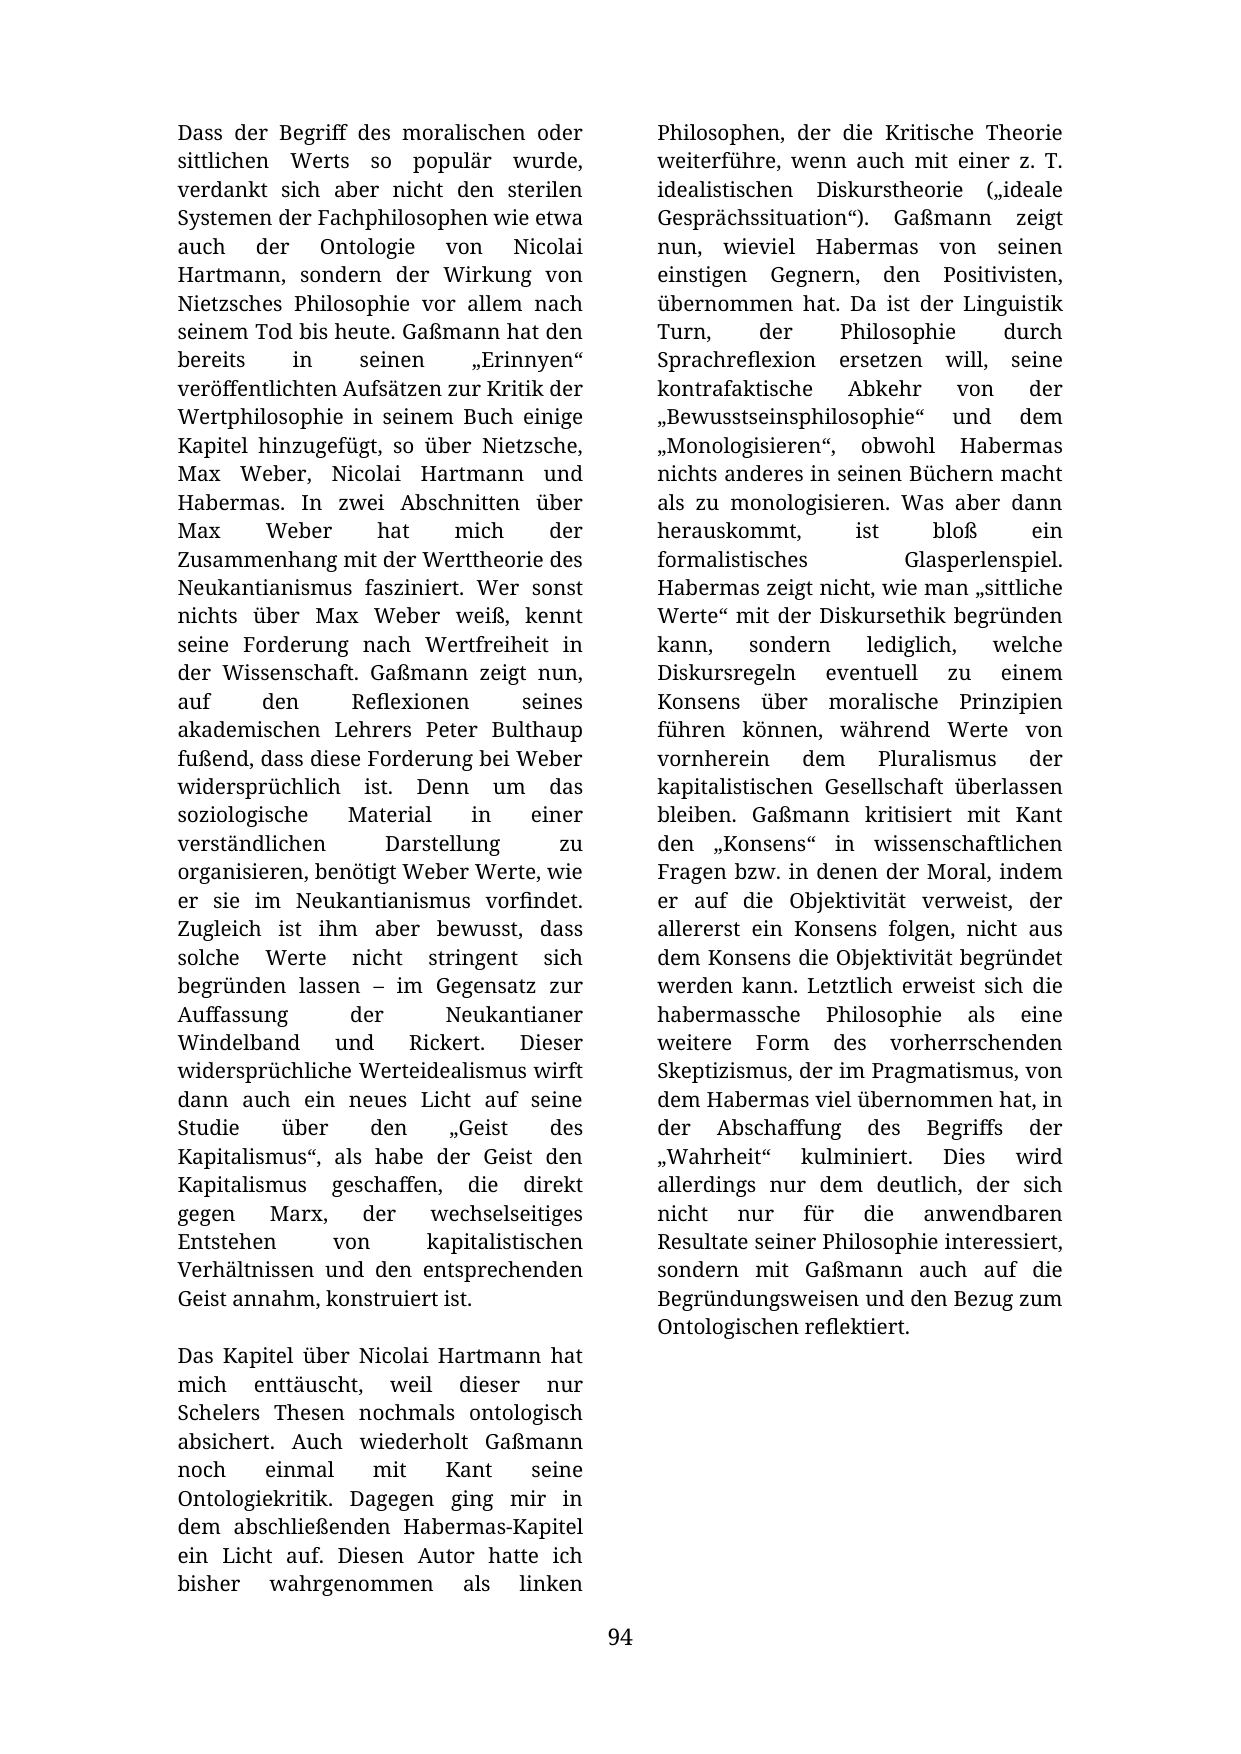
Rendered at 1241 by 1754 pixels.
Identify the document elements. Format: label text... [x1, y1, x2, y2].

text Das Kapitel über Nicolai Hartmann hat mich enttäuscht, weil dieser nur Schelers Thesen nochmals ontologisch absichert. Auch wiederholt Gaßmann noch einmal mit Kant seine Ontologiekritik. Dagegen ging mir in dem abschließenden Habermas-Kapitel ein Licht auf. Diesen Autor hatte ich bisher wahrgenommen als linken Philosophen, der die Kritische Theorie weiterführe, wenn auch mit einer z. T. idealistischen Diskurstheorie („ideale Gesprächssituation“). Gaßmann zeigt nun, wieviel Habermas von seinen einstigen Gegnern, den Positivisten, übernommen hat. Da ist der Linguistik Turn, der Philosophie durch Sprachreflexion ersetzen will, seine kontrafaktische Abkehr von der „Bewusstseinsphilosophie“ und dem „Monologisieren“, obwohl Habermas nichts anderes in seinen Büchern macht als zu monologisieren. Was aber dann herauskommt, ist bloß ein formalistisches Glasperlenspiel. Habermas zeigt nicht, wie man „sittliche Werte“ mit der Diskursethik begründen kann, sondern lediglich, welche Diskursregeln eventuell zu einem Konsens über moralische Prinzipien führen können, während Werte von vornherein dem Pluralismus der kapitalistischen Gesellschaft überlassen bleiben. Gaßmann kritisiert mit Kant den „Konsens“ in wissenschaftlichen Fragen bzw. in denen der Moral, indem er auf die Objektivität verweist, der allererst ein Konsens folgen, nicht aus dem Konsens die Objektivität begründet werden kann. Letztlich erweist sich die habermassche Philosophie als eine weitere Form des vorherrschenden Skeptizismus, der im Pragmatismus, von dem Habermas viel übernommen hat, in der Abschaffung des Begriffs der „Wahrheit“ kulminiert. Dies wird allerdings nur dem deutlich, der sich nicht nur für die anwendbaren Resultate seiner Philosophie interessiert, sondern mit Gaßmann auch auf die Begründungsweisen und den Bezug zum Ontologischen reflektiert. [657, 118, 1063, 1341]
text Dass der Begriff des moralischen oder sittlichen Werts so populär wurde, verdankt sich aber nicht den sterilen Systemen der Fachphilosophen wie etwa auch der Ontologie von Nicolai Hartmann, sondern der Wirkung von Nietzsches Philosophie vor allem nach seinem Tod bis heute. Gaßmann hat den bereits in seinen „Erinnyen“ veröffentlichten Aufsätzen zur Kritik der Wertphilosophie in seinem Buch einige Kapitel hinzugefügt, so über Nietzsche, Max Weber, Nicolai Hartmann und Habermas. In zwei Abschnitten über Max Weber hat mich der Zusammenhang mit der Werttheorie des Neukantianismus fasziniert. Wer sonst nichts über Max Weber weiß, kennt seine Forderung nach Wertfreiheit in der Wissenschaft. Gaßmann zeigt nun, auf den Reflexionen seines akademischen Lehrers Peter Bulthaup fußend, dass diese Forderung bei Weber widersprüchlich ist. Denn um das soziologische Material in einer verständlichen Darstellung zu organisieren, benötigt Weber Werte, wie er sie im Neukantianismus vorfindet. Zugleich ist ihm aber bewusst, dass solche Werte nicht stringent sich begründen lassen – im Gegensatz zur Auffassung der Neukantianer Windelband und Rickert. Dieser widersprüchliche Werteidealismus wirft dann auch ein neues Licht auf seine Studie über den „Geist des Kapitalismus“, als habe der Geist den Kapitalismus geschaffen, die direkt gegen Marx, der wechselseitiges Entstehen von kapitalistischen Verhältnissen und den entsprechenden Geist annahm, konstruiert ist. [177, 118, 583, 1312]
